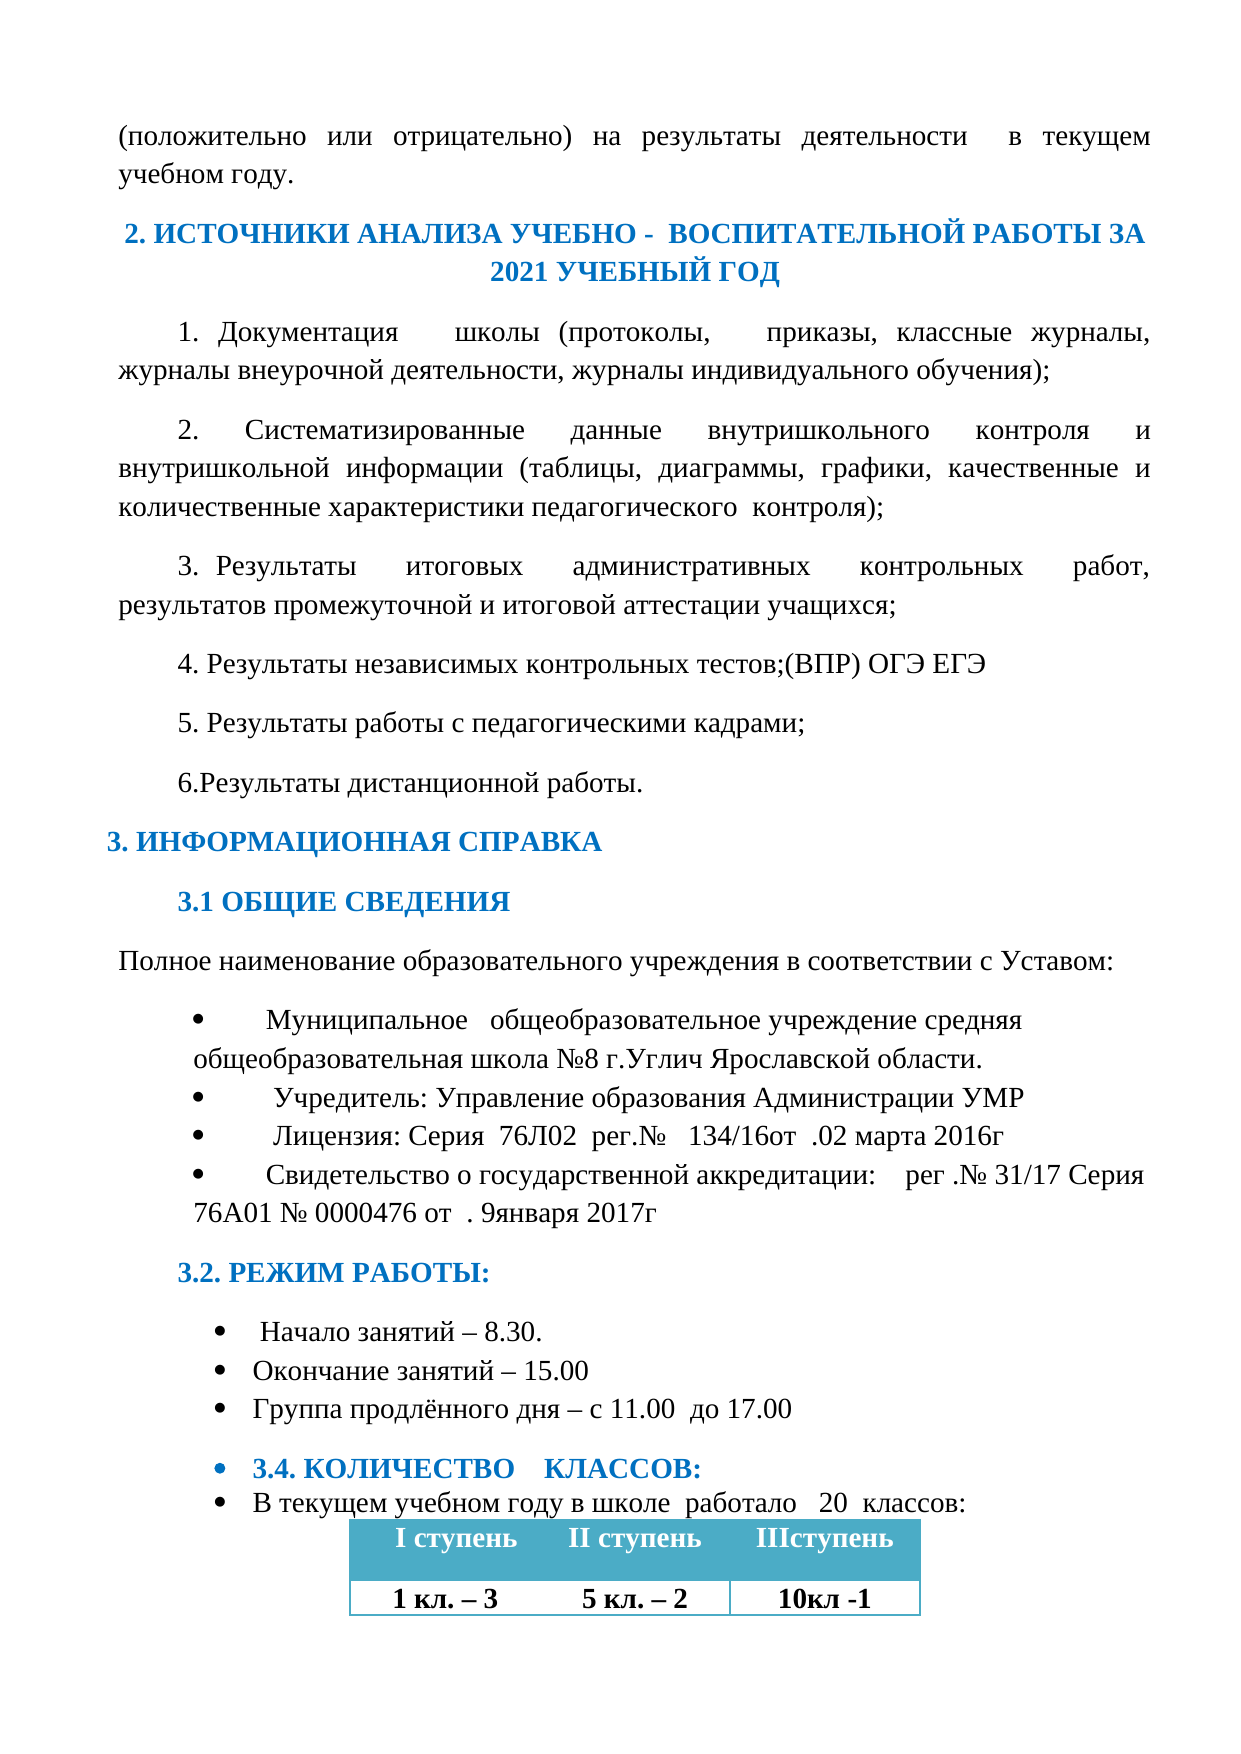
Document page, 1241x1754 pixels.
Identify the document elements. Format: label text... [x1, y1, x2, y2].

text 1. Документация школы (протоколы, приказы, классные журналы, журналы внеурочной деятельности, журналы индивидуального обучения); [118, 314, 1152, 386]
list Учредитель: Управление образования Администрации УМР [193, 1080, 1152, 1113]
table_header II ступень [540, 1521, 729, 1579]
table_cell 10кл -1 [731, 1581, 919, 1614]
table_cell 5 кл. – 2 [540, 1581, 729, 1614]
text 5. Результаты работы с педагогическими кадрами; [118, 706, 1152, 739]
text 3. ИНФОРМАЦИОННАЯ СПРАВКА [99, 824, 1152, 858]
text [118, 118, 1152, 190]
table_header IIIcтупень [731, 1521, 919, 1579]
list Свидетельство о государственной аккредитации: рег .№ 31/17 Серия 76А01 № 0000476 от . 9января 2017г [193, 1157, 1152, 1229]
text 4. Результаты независимых контрольных тестов;(ВПР) ОГЭ ЕГЭ [118, 646, 1152, 680]
list Муниципальное общеобразовательное учреждение средняя общеобразовательная школа №8 г.Углич Ярославской области. [193, 1002, 1152, 1075]
text 6.Результаты дистанционной работы. [118, 765, 1152, 798]
text 2. Систематизированные данные внутришкольного контроля и внутришкольной информации (таблицы, диаграммы, графики, качественные и количественные характеристики педагогического контроля); [118, 412, 1152, 522]
text Полное наименование образовательного учреждения в соответствии с Уставом: [118, 943, 1152, 977]
text 3.2. РЕЖИМ РАБОТЫ: [118, 1255, 1152, 1288]
text 3. Результаты итоговых административных контрольных работ, результатов промежуточной и итоговой аттестации учащихся; [118, 548, 1152, 620]
list В текущем учебном году в школе работало 20 классов: [215, 1485, 1152, 1518]
list Лицензия: Серия 76Л02 рег.№ 134/16от .02 марта 2016г [193, 1118, 1152, 1152]
list 3.4. КОЛИЧЕСТВО КЛАССОВ: [215, 1451, 1152, 1485]
text 2. ИСТОЧНИКИ АНАЛИЗА УЧЕБНО - ВОСПИТАТЕЛЬНОЙ РАБОТЫ ЗА 2021 УЧЕБНЫЙ ГОД [118, 216, 1152, 288]
list Группа продлённого дня – с 11.00 до 17.00 [215, 1392, 1152, 1425]
text 3.1 ОБЩИЕ СВЕДЕНИЯ [118, 884, 1152, 917]
list Окончание занятий – 15.00 [215, 1353, 1152, 1387]
table_header I ступень [351, 1521, 540, 1579]
table_cell 1 кл. – 3 [351, 1581, 540, 1614]
list Начало занятий – 8.30. [215, 1314, 1152, 1348]
